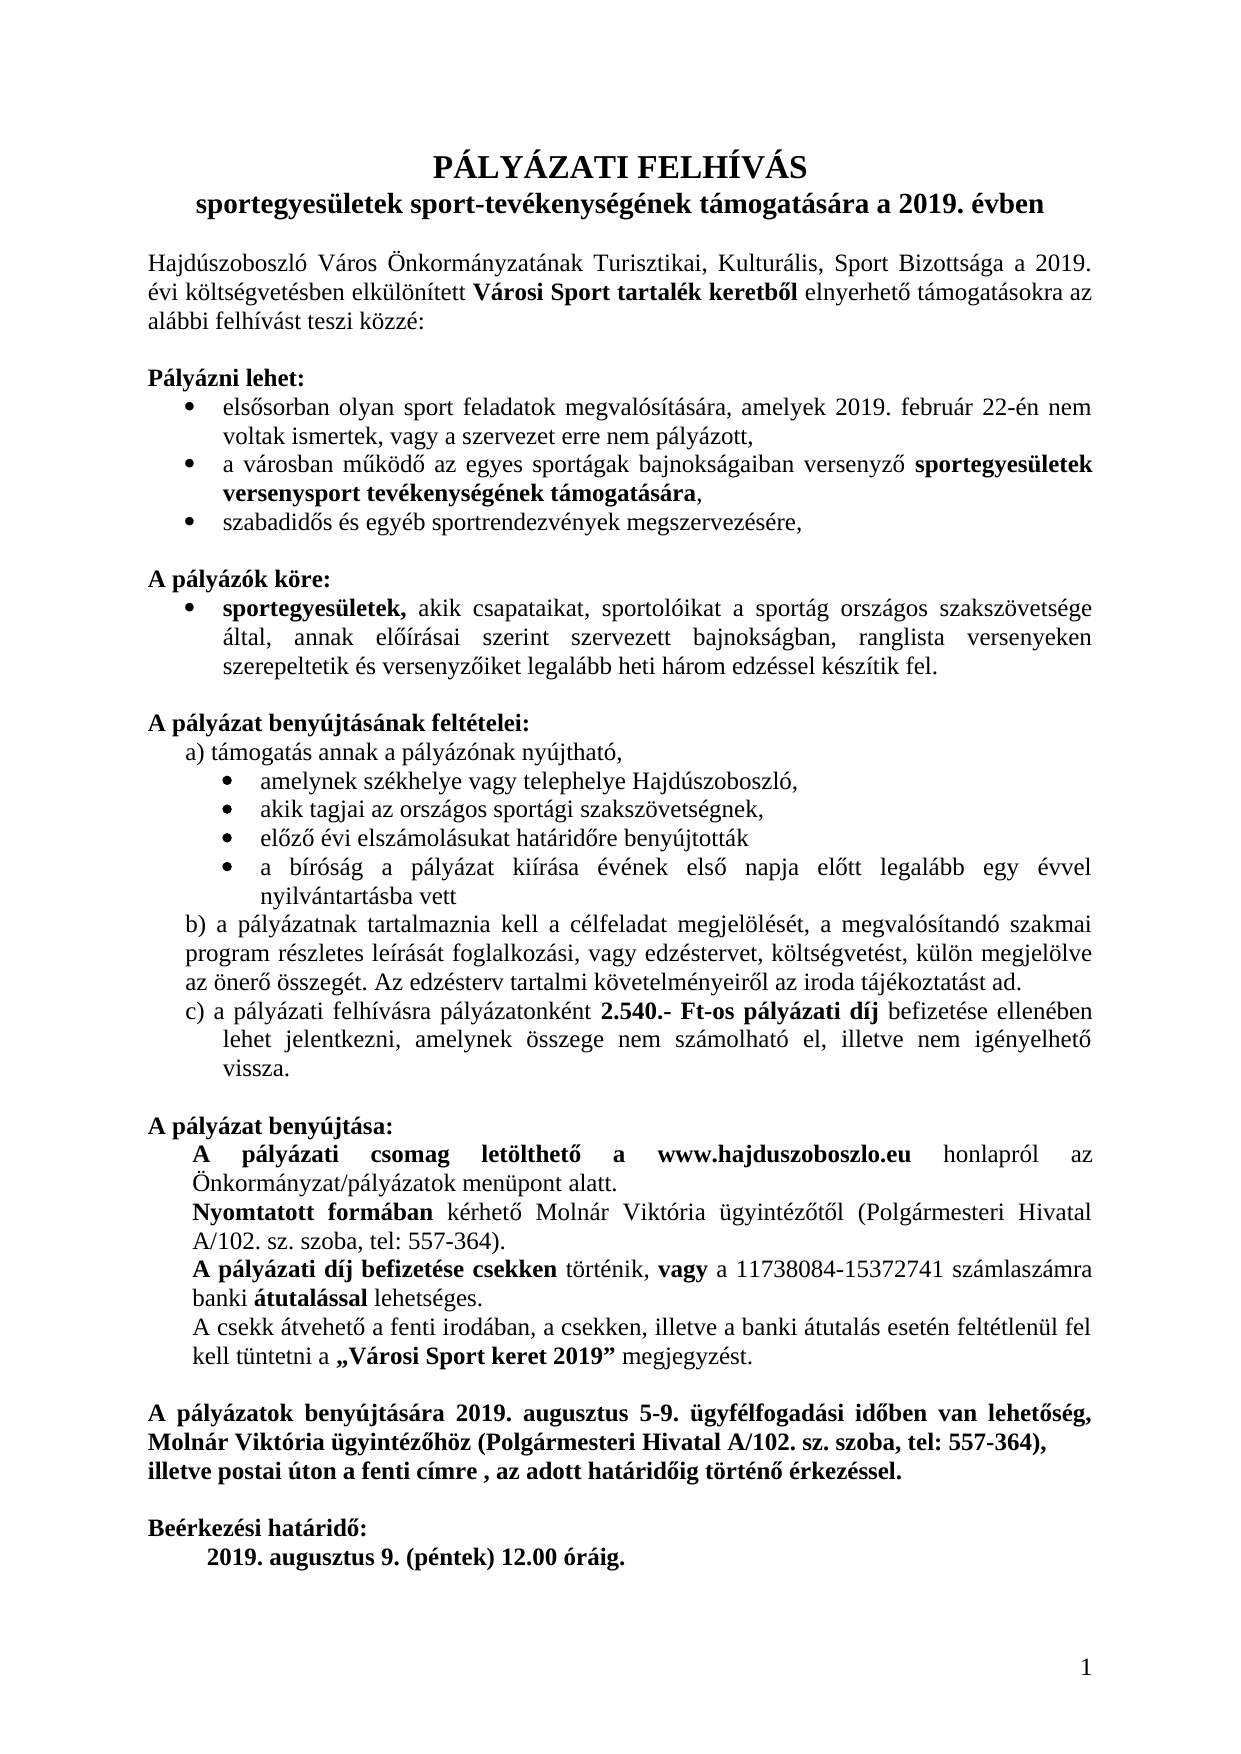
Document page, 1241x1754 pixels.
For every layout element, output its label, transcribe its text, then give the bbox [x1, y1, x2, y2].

text A pályázatok benyújtására 2019. augusztus 5-9. ügyfélfogadási időben van lehetőség, Molnár Viktória ügyintézőhöz (Polgármesteri Hivatal A/102. sz. szoba, tel: 557-364), [148, 1398, 1093, 1456]
subtitle sportegyesületek, akik csapataikat, sportolóikat a sportág országos szakszövetsége által, annak előírásai szerint szervezett bajnokságban, ranglista versenyeken szerepeltetik és versenyzőiket legalább heti három edzéssel készítik fel. [185, 593, 1093, 679]
subtitle a városban működő az egyes sportágak bajnokságaiban versenyző sportegyesületek versenysport tevékenységének támogatására, [185, 449, 1093, 507]
text b) a pályázatnak tartalmaznia kell a célfeladat megjelölését, a megvalósítandó szakmai program részletes leírását foglalkozási, vagy edzéstervet, költségvetést, külön megjelölve az önerő összegét. Az edzésterv tartalmi követelményeiről az iroda tájékoztatást ad. [185, 909, 1093, 996]
text PÁLYÁZATI FELHÍVÁS [148, 148, 1093, 186]
subtitle elsősorban olyan sport feladatok megvalósítására, amelyek 2019. február 22-én nem voltak ismertek, vagy a szervezet erre nem pályázott, [185, 392, 1093, 449]
text A csekk átvehető a fenti irodában, a csekken, illetve a banki átutalás esetén feltétlenül fel kell tüntetni a „Városi Sport keret 2019” megjegyzést. [192, 1312, 1093, 1369]
text Pályázni lehet: [148, 363, 1093, 392]
text A pályázati csomag letölthető a www.hajduszoboszlo.eu honlapról az Önkormányzat/pályázatok menüpont alatt. [192, 1139, 1093, 1197]
text a) támogatás annak a pályázónak nyújtható, [185, 737, 1093, 766]
list előző évi elszámolásukat határidőre benyújtották [223, 823, 1093, 852]
text 2019. augusztus 9. (péntek) 12.00 óráig. [207, 1542, 1093, 1571]
text sportegyesületek sport-tevékenységének támogatására a 2019. évben [148, 186, 1093, 219]
text A pályázat benyújtásának feltételei: [148, 708, 1093, 737]
text Hajdúszoboszló Város Önkormányzatának Turisztikai, Kulturális, Sport Bizottsága a 2019. évi költségvetésben elkülönített Városi Sport tartalék keretből elnyerhető támogatásokra az alábbi felhívást teszi közzé: [148, 248, 1093, 334]
text A pályázat benyújtása: [148, 1111, 1093, 1139]
subtitle c) a pályázati felhívásra pályázatonként 2.540.- Ft-os pályázati díj befizetése ellenében lehet jelentkezni, amelynek összege nem számolható el, illetve nem igényelhető vissza. [185, 996, 1093, 1082]
list amelynek székhelye vagy telephelye Hajdúszoboszló, [223, 766, 1093, 794]
text A pályázók köre: [148, 564, 1093, 593]
text illetve postai úton a fenti címre , az adott határidőig történő érkezéssel. [148, 1456, 1093, 1484]
text A pályázati díj befizetése csekken történik, vagy a 11738084-15372741 számlaszámra banki átutalással lehetséges. [192, 1254, 1093, 1312]
list akik tagjai az országos sportági szakszövetségnek, [223, 794, 1093, 823]
subtitle szabadidős és egyéb sportrendezvények megszervezésére, [185, 507, 1093, 536]
list a bíróság a pályázat kiírása évének első napja előtt legalább egy évvel nyilvántartásba vett [223, 852, 1093, 909]
text Nyomtatott formában kérhető Molnár Viktória ügyintézőtől (Polgármesteri Hivatal A/102. sz. szoba, tel: 557-364). [192, 1197, 1093, 1254]
text Beérkezési határidő: [148, 1513, 1093, 1542]
